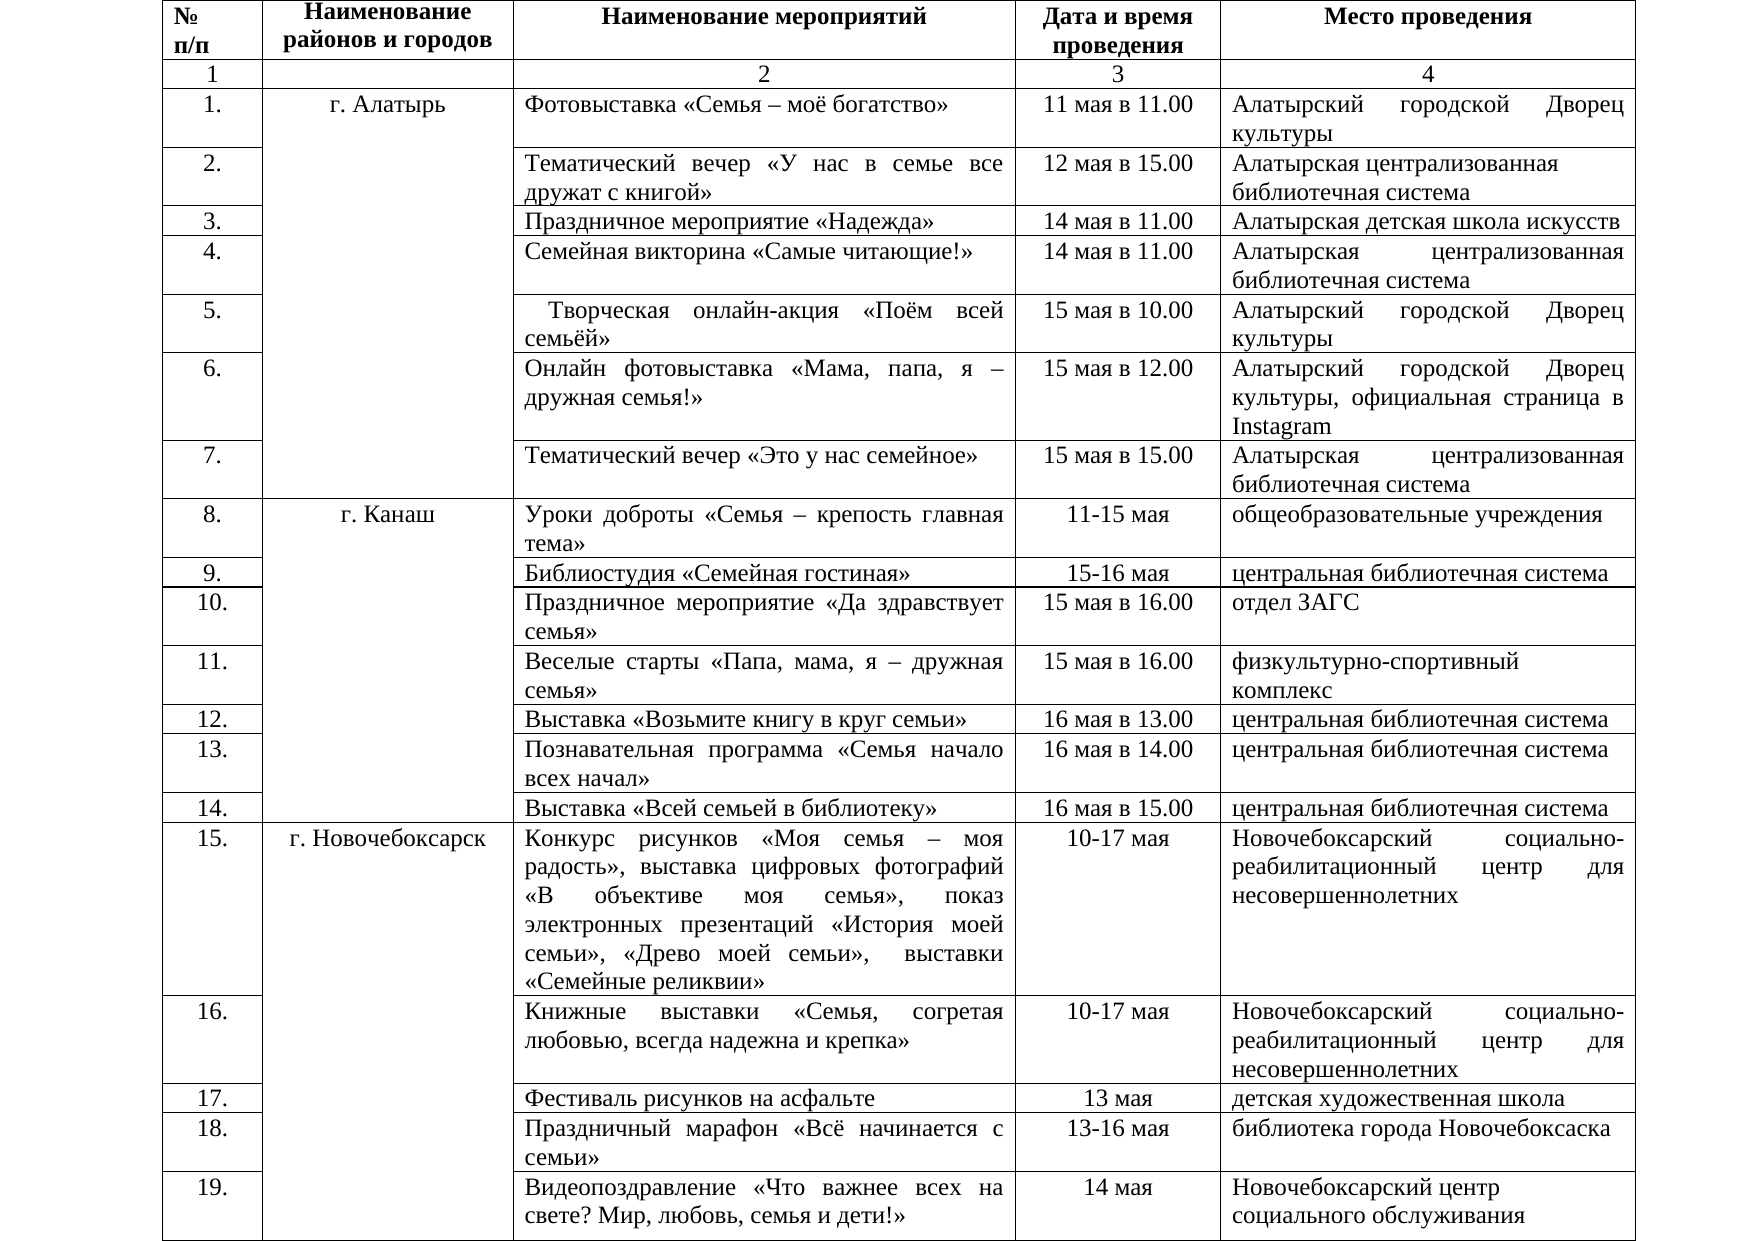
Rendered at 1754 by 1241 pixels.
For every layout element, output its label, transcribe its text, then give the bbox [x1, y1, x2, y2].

table_cell 15 мая в 15.00 [1016, 441, 1220, 498]
table_cell 16 мая в 14.00 [1016, 734, 1220, 792]
table_cell 10-17 мая [1016, 996, 1220, 1082]
table_cell г. Алатырь [263, 89, 513, 498]
table_cell Семейная викторина «Самые читающие!» [514, 236, 1015, 294]
table_cell 10. [163, 588, 262, 645]
table_cell 15-16 мая [1016, 558, 1220, 586]
table_cell 2 [514, 60, 1015, 88]
table_cell Тематический вечер «Это у нас семейное» [514, 441, 1015, 498]
table_cell [263, 60, 513, 88]
table_cell 11 мая в 11.00 [1016, 89, 1220, 147]
table_cell 1 [163, 60, 262, 88]
table_cell Новочебоксарский социально-реабилитационный центр для несовершеннолетних [1221, 823, 1635, 995]
table_cell 15 мая в 16.00 [1016, 588, 1220, 645]
table_cell 4. [163, 236, 262, 294]
table_cell физкультурно-спортивный комплекс [1221, 646, 1635, 703]
table_cell г. Новочебоксарск [263, 823, 513, 1240]
table_cell 16 мая в 15.00 [1016, 793, 1220, 822]
table_header Место проведения [1221, 1, 1635, 58]
table_cell Алатырский городской Дворец культуры [1221, 295, 1635, 352]
table_cell Праздничный марафон «Всё начинается с семьи» [514, 1113, 1015, 1171]
table_cell Выставка «Возьмите книгу в круг семьи» [514, 705, 1015, 733]
table_cell 16 мая в 13.00 [1016, 705, 1220, 733]
table_cell 11-15 мая [1016, 499, 1220, 557]
table_cell центральная библиотечная система [1221, 734, 1635, 792]
table_cell 1. [163, 89, 262, 147]
table_cell 13. [163, 734, 262, 792]
table_cell центральная библиотечная система [1221, 558, 1635, 586]
table_cell 6. [163, 353, 262, 439]
table_cell 14 мая [1016, 1172, 1220, 1240]
table_cell 3 [1016, 60, 1220, 88]
table_cell Фестиваль рисунков на асфальте [514, 1084, 1015, 1112]
table_cell 14. [163, 793, 262, 822]
table_cell 17. [163, 1084, 262, 1112]
table_cell Видеопоздравление «Что важнее всех на свете? Мир, любовь, семья и дети!» [514, 1172, 1015, 1240]
table_cell Алатырская централизованная библиотечная система [1221, 236, 1635, 294]
table_cell Познавательная программа «Семья начало всех начал» [514, 734, 1015, 792]
table_cell 5. [163, 295, 262, 352]
table_cell 7. [163, 441, 262, 498]
table_cell Творческая онлайн-акция «Поём всей семьёй» [514, 295, 1015, 352]
table_cell Уроки доброты «Семья – крепость главная тема» [514, 499, 1015, 557]
table_header Наименование районов и городов [263, 1, 513, 58]
table_cell 13-16 мая [1016, 1113, 1220, 1171]
table_cell 19. [163, 1172, 262, 1240]
table_header № п/п [163, 1, 262, 58]
table_cell 9. [163, 558, 262, 586]
table_cell 15. [163, 823, 262, 995]
table_cell 2. [163, 148, 262, 205]
table_cell 15 мая в 16.00 [1016, 646, 1220, 703]
table_cell 18. [163, 1113, 262, 1171]
table_header Наименование мероприятий [514, 1, 1015, 58]
table_cell 3. [163, 206, 262, 235]
table_cell 10-17 мая [1016, 823, 1220, 995]
table_cell Библиостудия «Семейная гостиная» [514, 558, 1015, 586]
table_cell 14 мая в 11.00 [1016, 206, 1220, 235]
table_cell центральная библиотечная система [1221, 705, 1635, 733]
table_cell Праздничное мероприятие «Да здравствует семья» [514, 588, 1015, 645]
table_cell Онлайн фотовыставка «Мама, папа, я – дружная семья!» [514, 353, 1015, 439]
table_cell детская художественная школа [1221, 1084, 1635, 1112]
table_cell 14 мая в 11.00 [1016, 236, 1220, 294]
table_cell библиотека города Новочебоксаска [1221, 1113, 1635, 1171]
table_cell 15 мая в 10.00 [1016, 295, 1220, 352]
table_cell Конкурс рисунков «Моя семья – моя радость», выставка цифровых фотографий «В объективе моя семья», показ электронных презентаций «История моей семьи», «Древо моей семьи», выставки «Семейные реликвии» [514, 823, 1015, 995]
table_cell центральная библиотечная система [1221, 793, 1635, 822]
table_cell 12. [163, 705, 262, 733]
table_cell Тематический вечер «У нас в семье все дружат с книгой» [514, 148, 1015, 205]
table_cell 13 мая [1016, 1084, 1220, 1112]
table_cell Алатырский городской Дворец культуры, официальная страница в Instagram [1221, 353, 1635, 439]
table_cell Книжные выставки «Семья, согретая любовью, всегда надежна и крепка» [514, 996, 1015, 1082]
table_cell общеобразовательные учреждения [1221, 499, 1635, 557]
table_cell 11. [163, 646, 262, 703]
table_cell 8. [163, 499, 262, 557]
table_cell 4 [1221, 60, 1635, 88]
table_cell Выставка «Всей семьей в библиотеку» [514, 793, 1015, 822]
table_cell Алатырская централизованная библиотечная система [1221, 441, 1635, 498]
table_cell Праздничное мероприятие «Надежда» [514, 206, 1015, 235]
table_cell 15 мая в 12.00 [1016, 353, 1220, 439]
table_header Дата и время проведения [1016, 1, 1220, 58]
table_cell г. Канаш [263, 499, 513, 822]
table_cell Алатырский городской Дворец культуры [1221, 89, 1635, 147]
table_cell отдел ЗАГС [1221, 588, 1635, 645]
table_cell Алатырская детская школа искусств [1221, 206, 1635, 235]
table_cell 16. [163, 996, 262, 1082]
table_cell Новочебоксарский центр социального обслуживания населения [1221, 1172, 1635, 1240]
table_cell Веселые старты «Папа, мама, я – дружная семья» [514, 646, 1015, 703]
table_cell 12 мая в 15.00 [1016, 148, 1220, 205]
table_cell Фотовыставка «Семья – моё богатство» [514, 89, 1015, 147]
table_cell Алатырская централизованная библиотечная система [1221, 148, 1635, 205]
table_cell Новочебоксарский социально-реабилитационный центр для несовершеннолетних [1221, 996, 1635, 1082]
